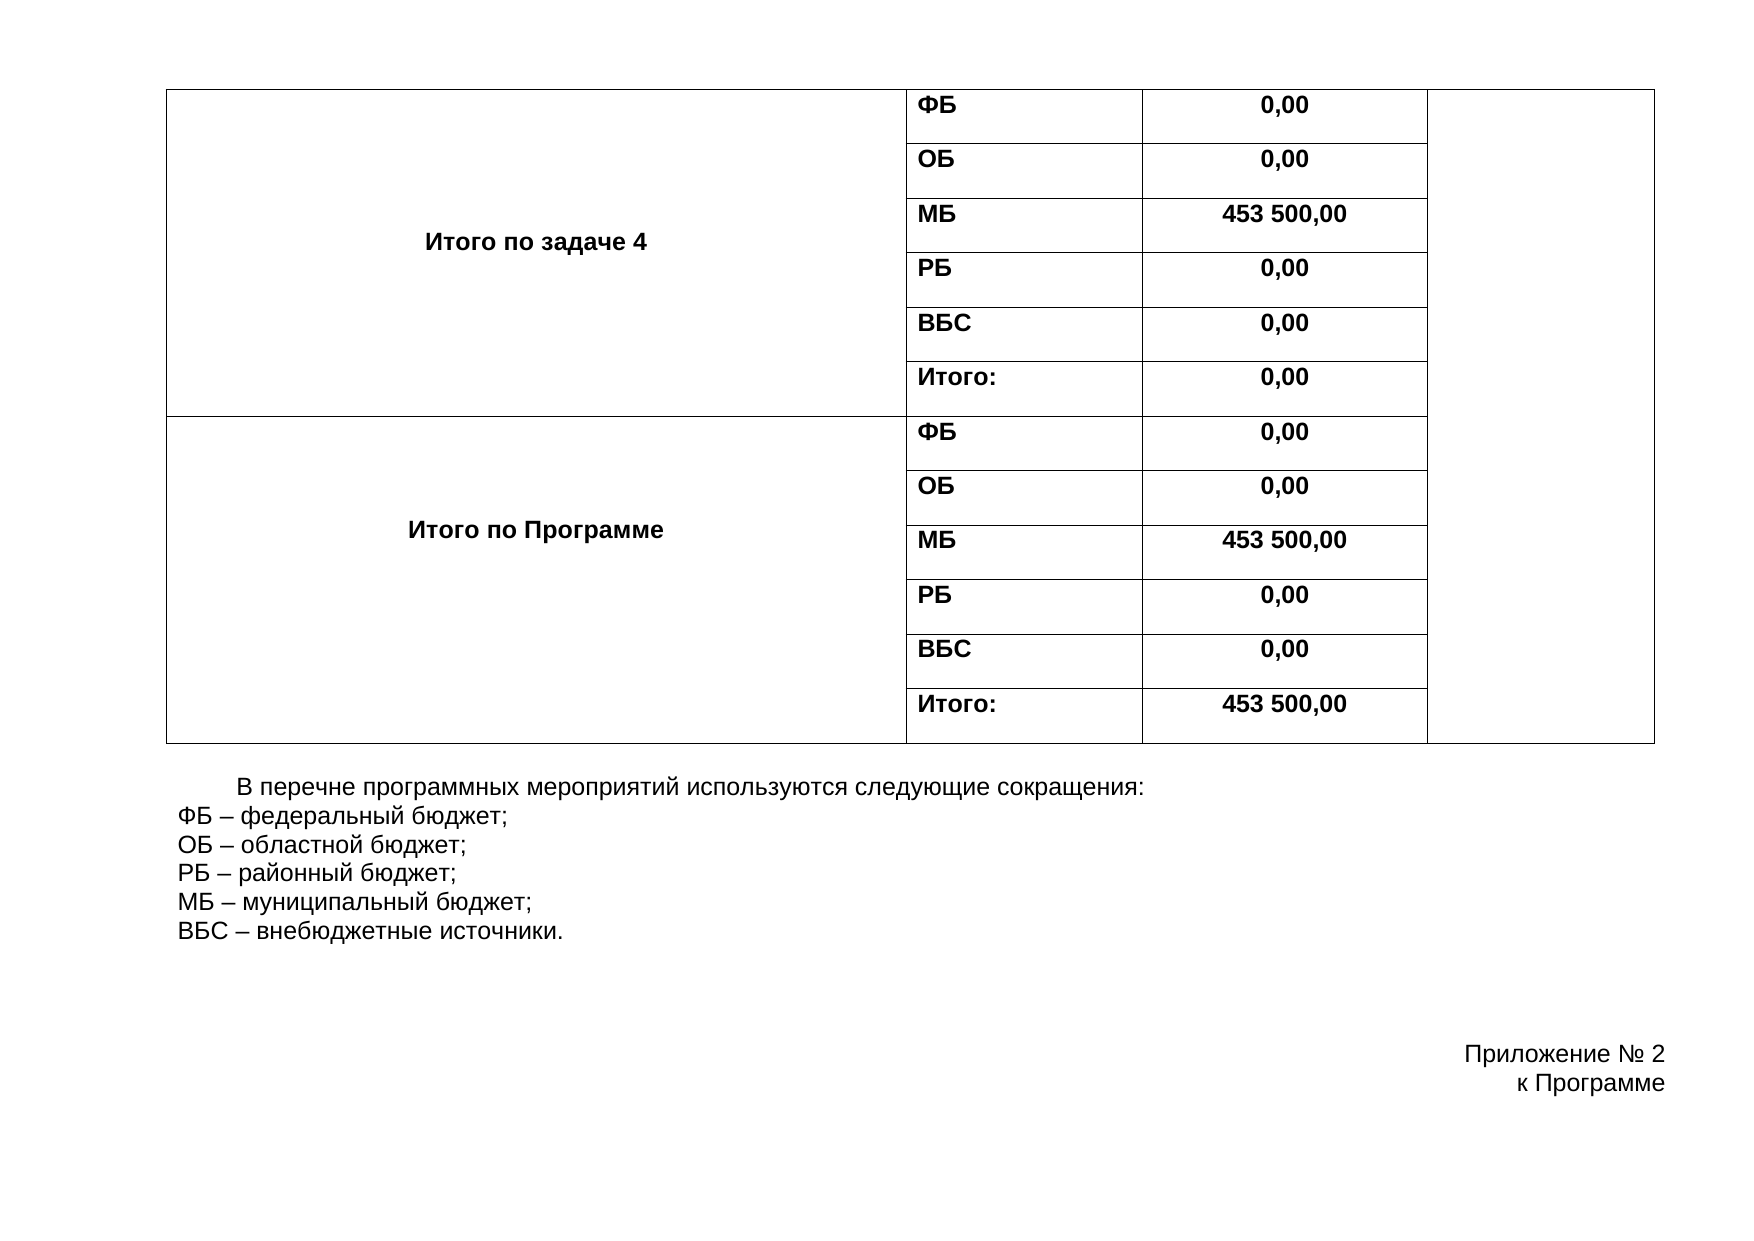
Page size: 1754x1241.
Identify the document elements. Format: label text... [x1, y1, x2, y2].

table_cell РБ [907, 580, 1142, 633]
table_cell 0,00 [1143, 635, 1427, 688]
table_cell 0,00 [1143, 144, 1427, 198]
table_cell 0,00 [1143, 308, 1427, 361]
table_cell МБ [907, 199, 1142, 252]
text РБ – районный бюджет; [177, 858, 1665, 887]
table_cell Итого: [907, 362, 1142, 416]
text ОБ – областной бюджет; [177, 830, 1665, 858]
table_cell 0,00 [1143, 90, 1427, 143]
table_cell 0,00 [1143, 253, 1427, 307]
text к Программе [177, 1068, 1665, 1097]
table_cell [1428, 90, 1654, 742]
table_cell МБ [907, 526, 1142, 579]
text Приложение № 2 [177, 1039, 1665, 1068]
table_cell Итого по задаче 4 [167, 90, 906, 416]
table_cell Итого по Программе [167, 417, 906, 742]
table_cell ВБС [907, 635, 1142, 688]
table_cell ОБ [907, 471, 1142, 524]
text ВБС – внебюджетные источники. [177, 916, 1665, 945]
table_cell 0,00 [1143, 362, 1427, 416]
text ФБ – федеральный бюджет; [177, 801, 1665, 830]
text В перечне программных мероприятий используются следующие сокращения: [177, 772, 1665, 801]
text МБ – муниципальный бюджет; [177, 887, 1665, 916]
table_cell 453 500,00 [1143, 199, 1427, 252]
table_cell ОБ [907, 144, 1142, 198]
table_cell Итого: [907, 689, 1142, 742]
table_cell 0,00 [1143, 580, 1427, 633]
table_cell ВБС [907, 308, 1142, 361]
table_cell ФБ [907, 417, 1142, 470]
table_cell РБ [907, 253, 1142, 307]
table_cell 453 500,00 [1143, 526, 1427, 579]
table_cell 453 500,00 [1143, 689, 1427, 742]
table_cell ФБ [907, 90, 1142, 143]
table_cell 0,00 [1143, 471, 1427, 524]
table_cell 0,00 [1143, 417, 1427, 470]
